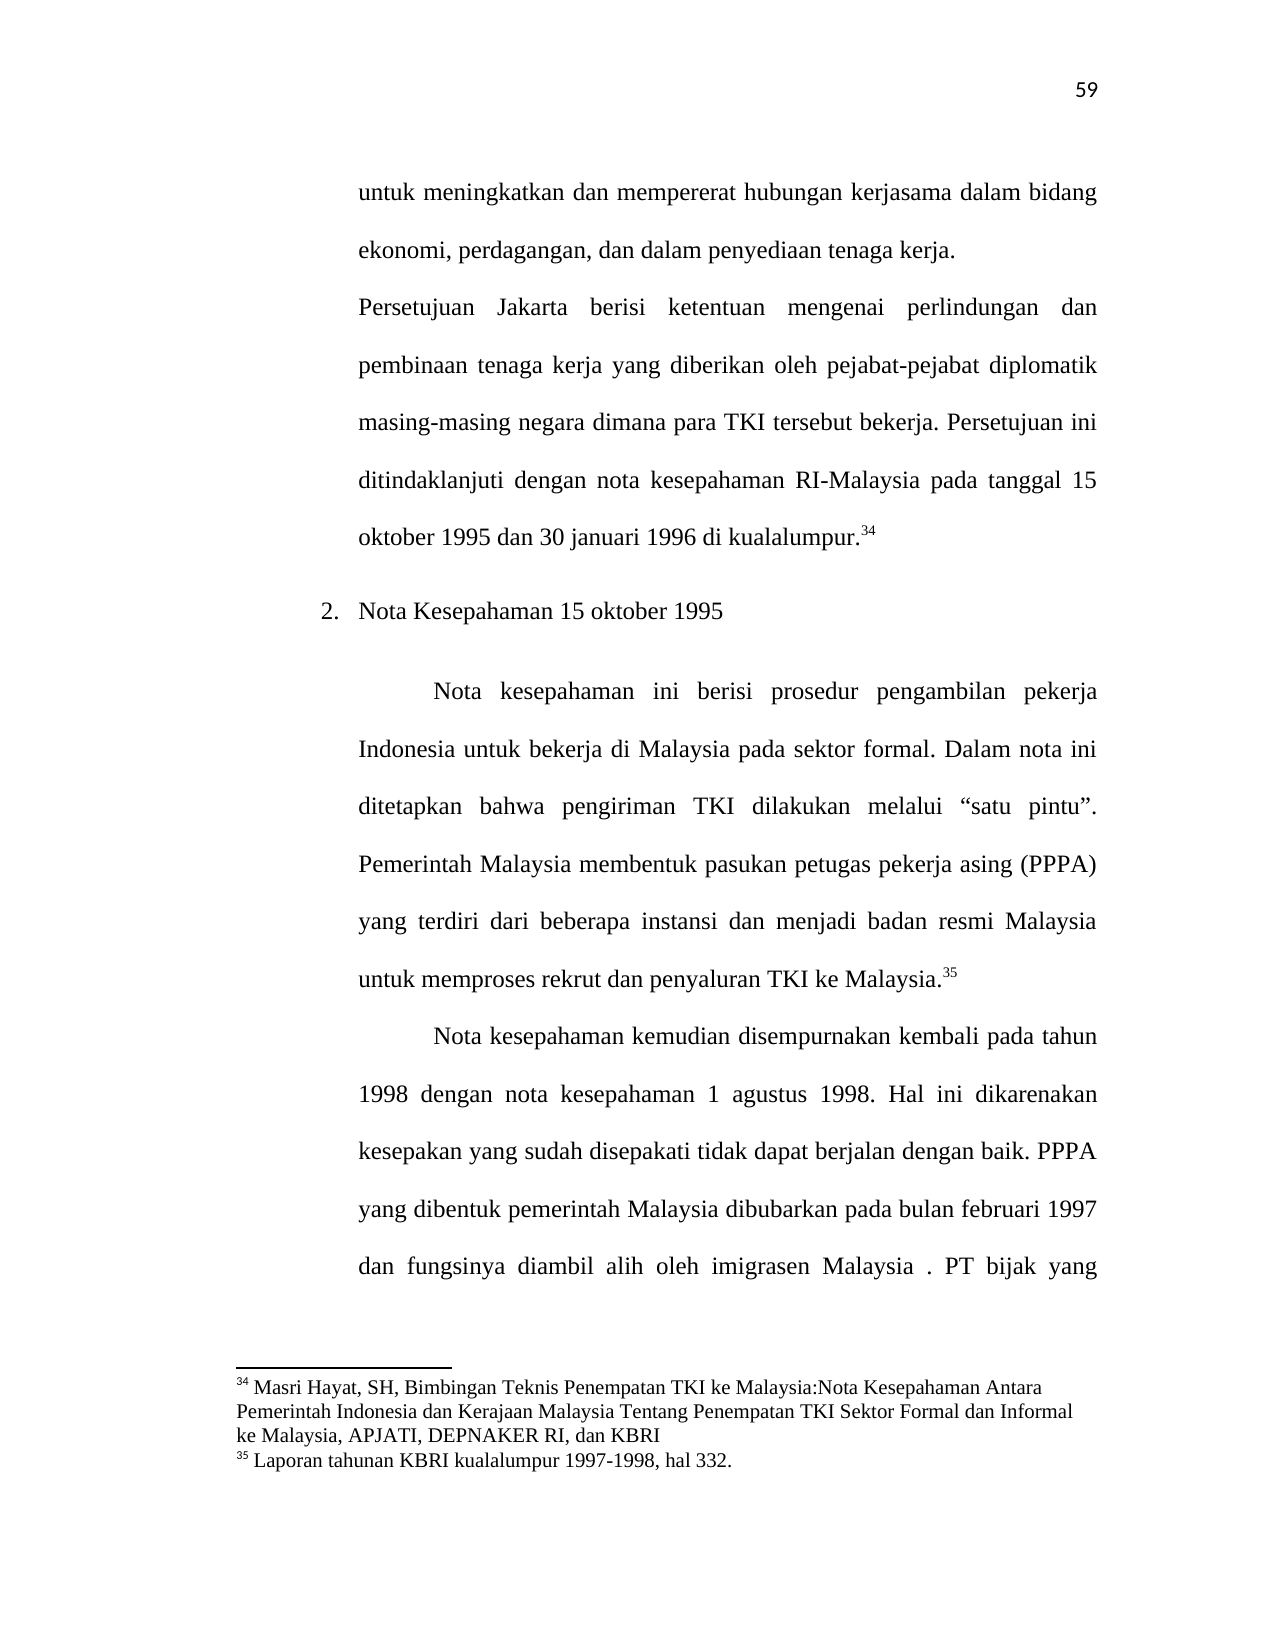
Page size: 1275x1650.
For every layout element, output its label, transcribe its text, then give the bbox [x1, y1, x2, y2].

list Persetujuan Jakarta berisi ketentuan mengenai perlindungan dan pembinaan tenaga kerja yang diberikan oleh pejabat-pejabat diplomatik masing-masing negara dimana para TKI tersebut bekerja. Persetujuan ini ditindaklanjuti dengan nota kesepahaman RI-Malaysia pada tanggal 15 oktober 1995 dan 30 januari 1996 di kualalumpur. [358, 292, 1098, 551]
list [358, 177, 1098, 263]
list Nota kesepahaman ini berisi prosedur pengambilan pekerja Indonesia untuk bekerja di Malaysia pada sektor formal. Dalam nota ini ditetapkan bahwa pengiriman TKI dilakukan melalui “satu pintu”. Pemerintah Malaysia membentuk pasukan petugas pekerja asing (PPPA) yang terdiri dari beberapa instansi dan menjadi badan resmi Malaysia untuk memproses rekrut dan penyaluran TKI ke Malaysia. [358, 676, 1098, 992]
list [358, 1021, 1098, 1280]
subtitle Nota Kesepahaman 15 oktober 1995 [321, 596, 1098, 625]
